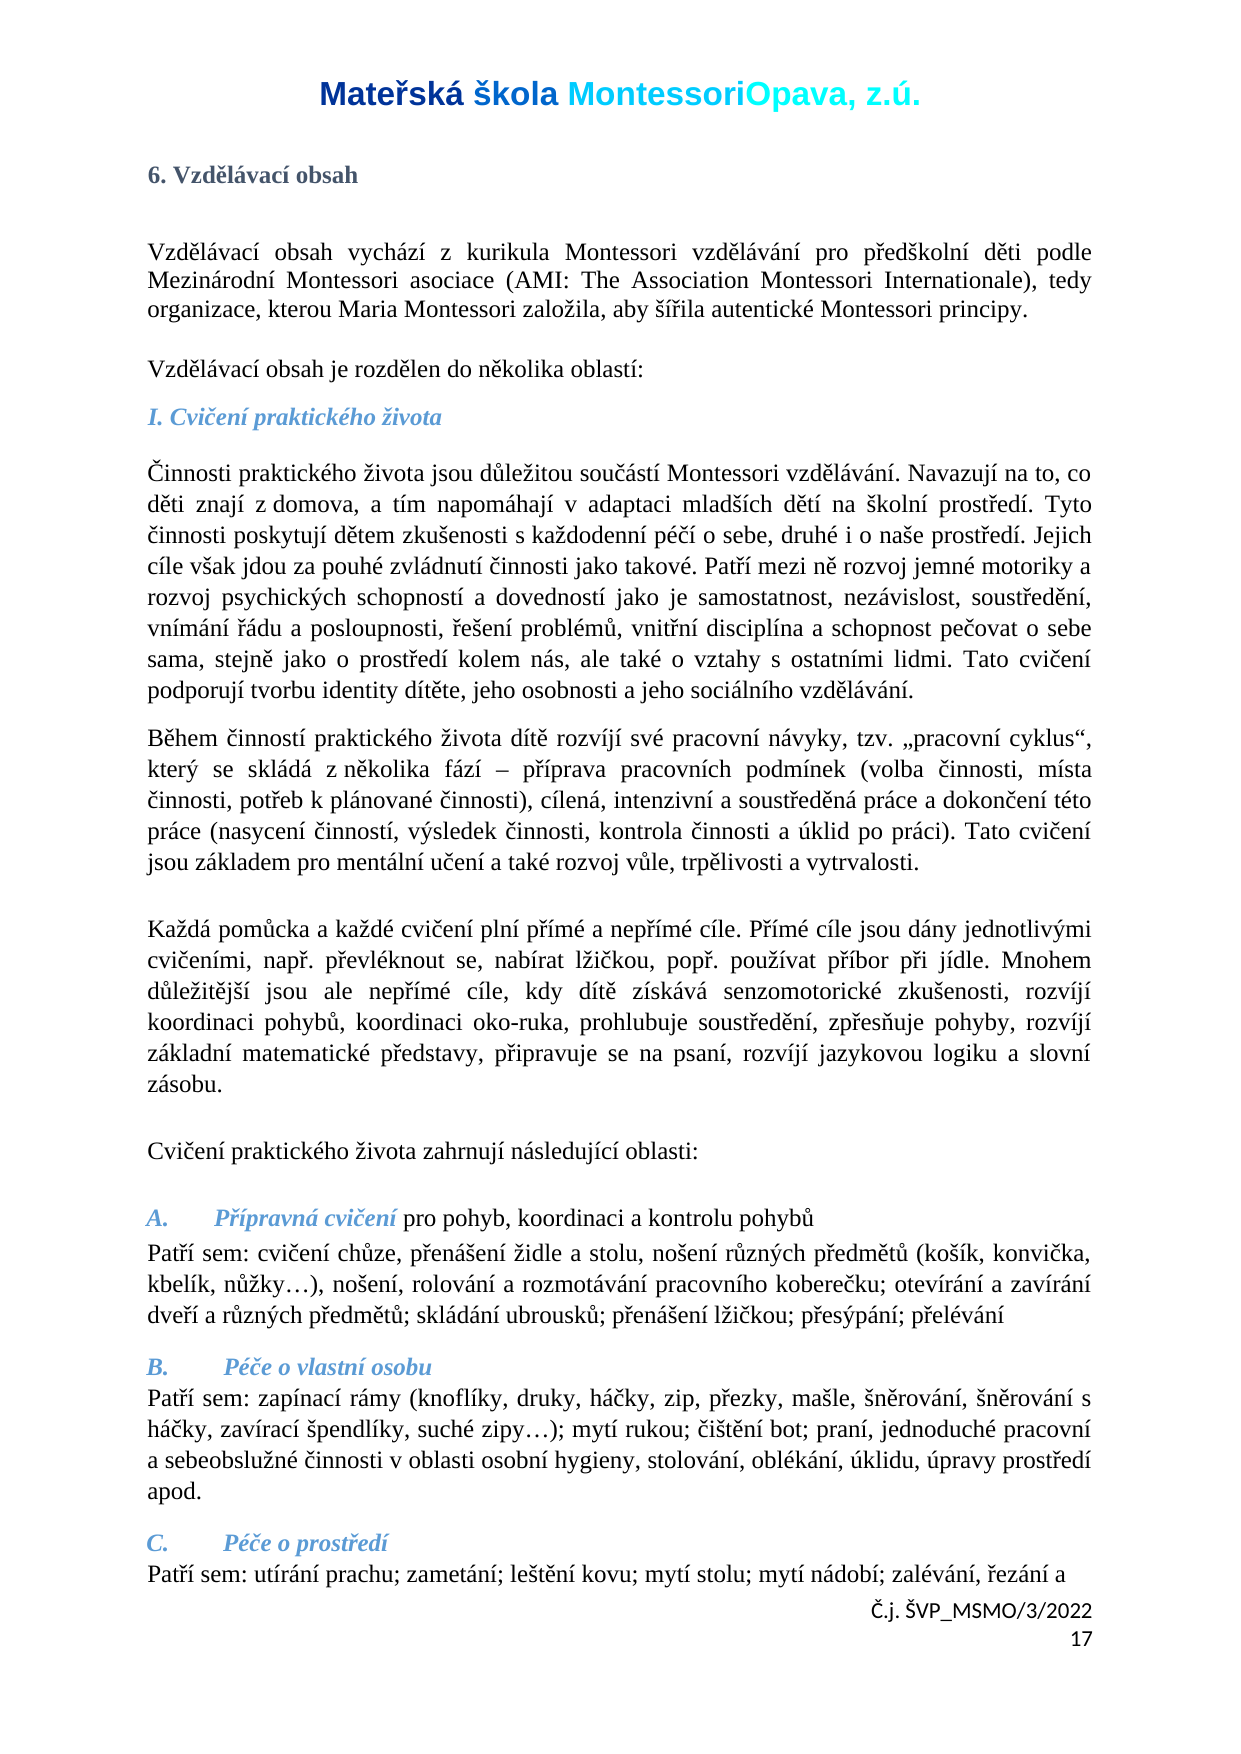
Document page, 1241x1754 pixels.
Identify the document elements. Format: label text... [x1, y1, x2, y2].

text Patří sem: utírání prachu; zametání; leštění kovu; mytí stolu; mytí nádobí; zalévání, řezání a [147, 1559, 1092, 1588]
text Činnosti praktického života jsou důležitou součástí Montessori vzdělávání. Navazují na to, co děti znají z domova, a tím napomáhají v adaptaci mladších dětí na školní prostředí. Tyto činnosti poskytují dětem zkušenosti s každodenní péčí o sebe, druhé i o naše prostředí. Jejich cíle však jdou za pouhé zvládnutí činnosti jako takové. Patří mezi ně rozvoj jemné motoriky a rozvoj psychických schopností a dovedností jako je samostatnost, nezávislost, soustředění, vnímání řádu a posloupnosti, řešení problémů, vnitřní disciplína a schopnost pečovat o sebe sama, stejně jako o prostředí kolem nás, ale také o vztahy s ostatními lidmi. Tato cvičení podporují tvorbu identity dítěte, jeho osobnosti a jeho sociálního vzdělávání. [147, 458, 1092, 704]
subtitle B. Péče o vlastní osobu [146, 1352, 1093, 1381]
text Patří sem: cvičení chůze, přenášení židle a stolu, nošení různých předmětů (košík, konvička, kbelík, nůžky…), nošení, rolování a rozmotávání pracovního koberečku; otevírání a zavírání dveří a různých předmětů; skládání ubrousků; přenášení lžičkou; přesýpání; přelévání [147, 1238, 1092, 1329]
text Vzdělávací obsah vychází z kurikula Montessori vzdělávání pro předškolní děti podle Mezinárodní Montessori asociace (AMI: The Association Montessori Internationale), tedy organizace, kterou Maria Montessori založila, aby šířila autentické Montessori principy. [147, 237, 1093, 323]
text Každá pomůcka a každé cvičení plní přímé a nepřímé cíle. Přímé cíle jsou dány jednotlivými cvičeními, např. převléknout se, nabírat lžičkou, popř. používat příbor při jídle. Mnohem důležitější jsou ale nepřímé cíle, kdy dítě získává senzomotorické zkušenosti, rozvíjí koordinaci pohybů, koordinaci oko-ruka, prohlubuje soustředění, zpřesňuje pohyby, rozvíjí základní matematické představy, připravuje se na psaní, rozvíjí jazykovou logiku a slovní zásobu. [147, 914, 1092, 1098]
text 6. Vzdělávací obsah [148, 160, 1093, 189]
subtitle I. Cvičení praktického života [148, 402, 1093, 431]
subtitle C. Péče o prostředí [146, 1528, 1093, 1557]
text Během činností praktického života dítě rozvíjí své pracovní návyky, tzv. „pracovní cyklus“, který se skládá z několika fází – příprava pracovních podmínek (volba činnosti, místa činnosti, potřeb k plánované činnosti), cílená, intenzivní a soustředěná práce a dokončení této práce (nasycení činností, výsledek činnosti, kontrola činnosti a úklid po práci). Tato cvičení jsou základem pro mentální učení a také rozvoj vůle, trpělivosti a vytrvalosti. [147, 723, 1092, 876]
text Patří sem: zapínací rámy (knoflíky, druky, háčky, zip, přezky, mašle, šněrování, šněrování s háčky, zavírací špendlíky, suché zipy…); mytí rukou; čištění bot; praní, jednoduché pracovní a sebeobslužné činnosti v oblasti osobní hygieny, stolování, oblékání, úklidu, úpravy prostředí apod. [147, 1383, 1092, 1505]
text Cvičení praktického života zahrnují následující oblasti: [147, 1136, 1092, 1165]
text Vzdělávací obsah je rozdělen do několika oblastí: [147, 354, 1092, 383]
text A. Přípravná cvičení pro pohyb, koordinaci a kontrolu pohybů [146, 1203, 1093, 1232]
